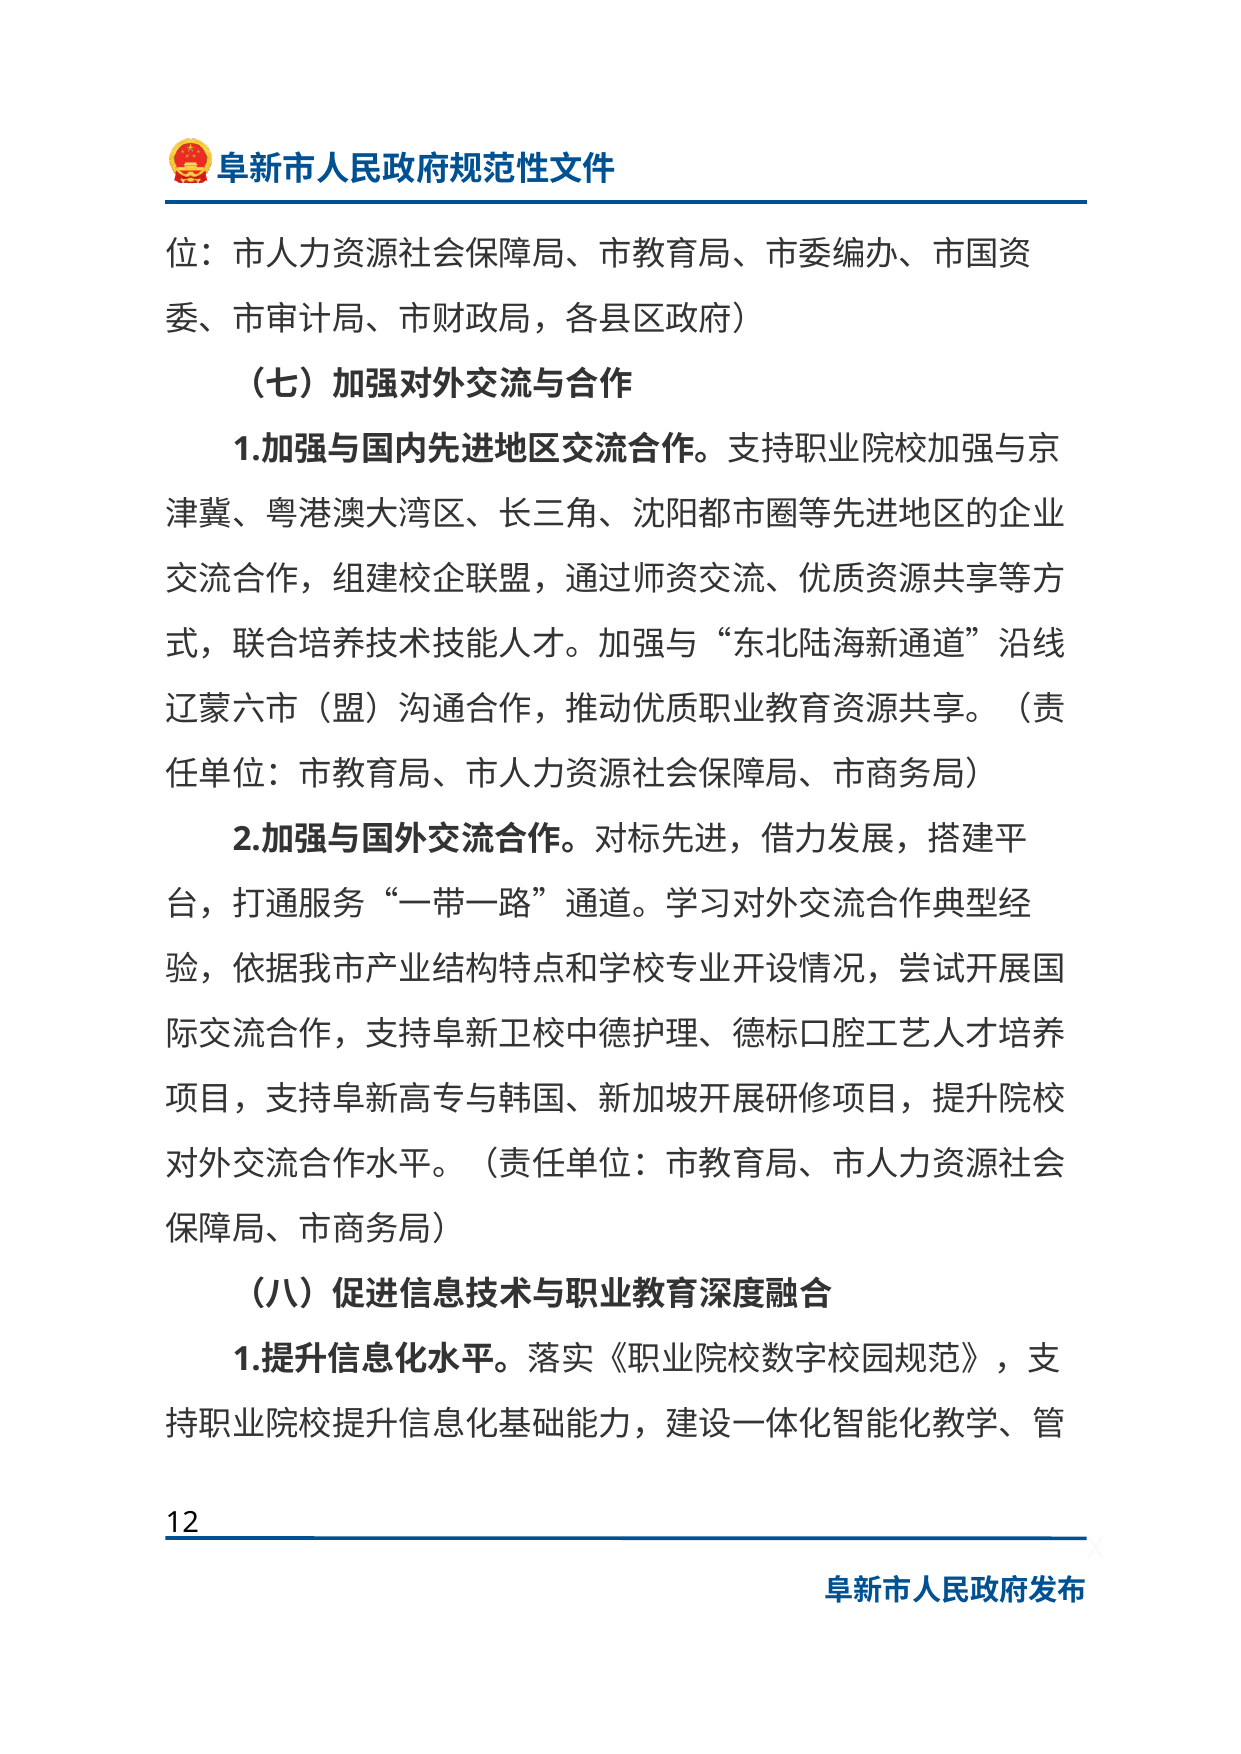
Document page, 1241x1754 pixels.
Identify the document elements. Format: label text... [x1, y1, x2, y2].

text 1.加强与国内先进地区交流合作。支持职业院校加强与京津冀、粤港澳大湾区、长三角、沈阳都市圈等先进地区的企业交流合作，组建校企联盟，通过师资交流、优质资源共享等方式，联合培养技术技能人才。加强与“东北陆海新通道”沿线辽蒙六市（盟）沟通合作，推动优质职业教育资源共享。（责任单位：市教育局、市人力资源社会保障局、市商务局） [165, 414, 1087, 804]
text 2.加强与国外交流合作。对标先进，借力发展，搭建平台，打通服务“一带一路”通道。学习对外交流合作典型经验，依据我市产业结构特点和学校专业开设情况，尝试开展国际交流合作，支持阜新卫校中德护理、德标口腔工艺人才培养项目，支持阜新高专与韩国、新加坡开展研修项目，提升院校对外交流合作水平。（责任单位：市教育局、市人力资源社会保障局、市商务局） [165, 804, 1087, 1259]
picture [165, 136, 216, 187]
text （八）促进信息技术与职业教育深度融合 [165, 1259, 1087, 1324]
text （七）加强对外交流与合作 [165, 349, 1087, 414]
text 1.提升信息化水平。落实《职业院校数字校园规范》，支持职业院校提升信息化基础能力，建设一体化智能化教学、管理与服务平台，推动信息技术和智能技术深度融入学校管理全过程。遴选2所职业教育信息化标杆学校。（责任单位：市教育局、市人力资源社会保障局、市工业和信息化局） [165, 1324, 1087, 1454]
